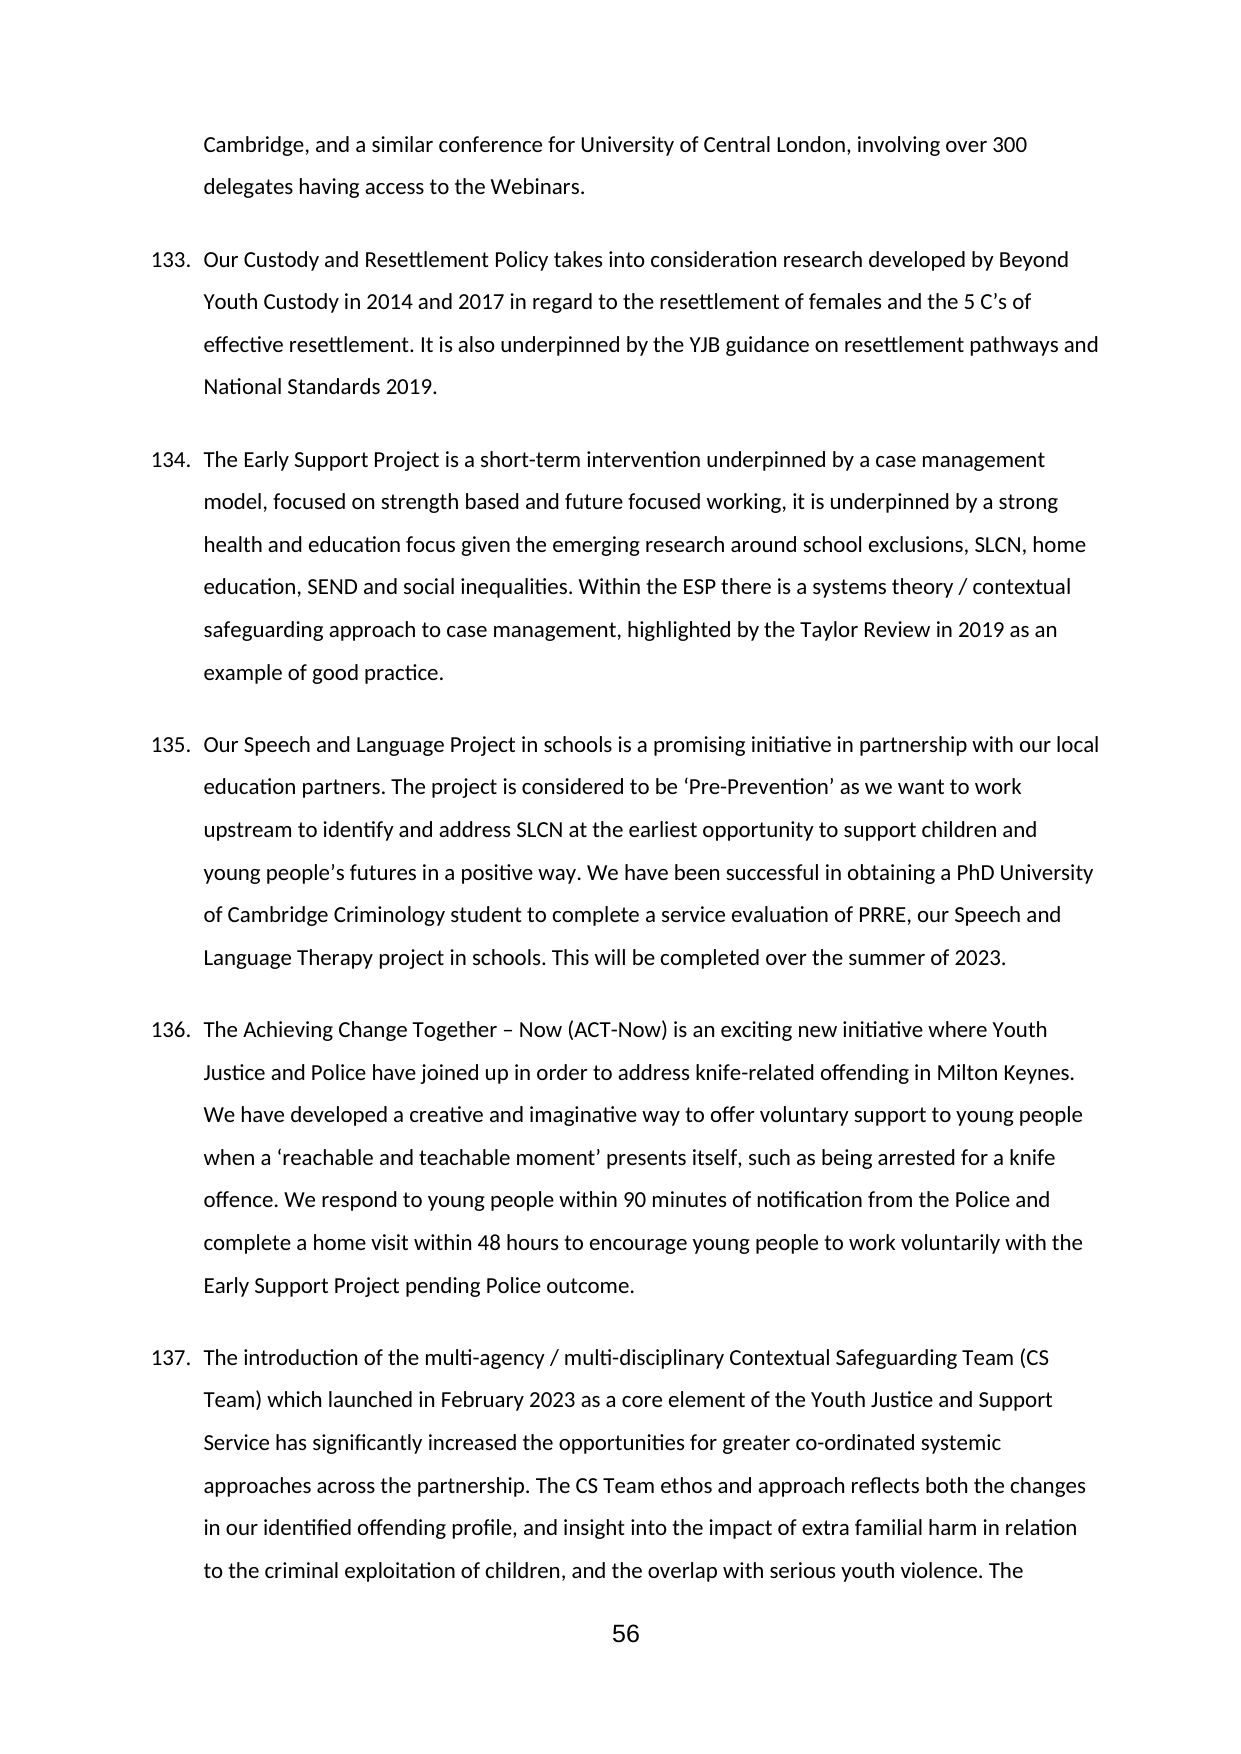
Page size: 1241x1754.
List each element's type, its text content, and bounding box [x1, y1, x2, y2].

text The Early Support Project is a short-term intervention underpinned by a case management model, focused on strength based and future focused working, it is underpinned by a strong health and education focus given the emerging research around school exclusions, SLCN, home education, SEND and social inequalities. Within the ESP there is a systems theory / contextual safeguarding approach to case management, highlighted by the Taylor Review in 2019 as an example of good practice. [151, 433, 1101, 688]
text Our Speech and Language Project in schools is a promising initiative in partnership with our local education partners. The project is considered to be ‘Pre-Prevention’ as we want to work upstream to identify and address SLCN at the earliest opportunity to support children and young people’s futures in a positive way. We have been successful in obtaining a PhD University of Cambridge Criminology student to complete a service evaluation of PRRE, our Speech and Language Therapy project in schools. This will be completed over the summer of 2023. [151, 718, 1101, 974]
text The Achieving Change Together – Now (ACT-Now) is an exciting new initiative where Youth Justice and Police have joined up in order to address knife-related offending in Milton Keynes. We have developed a creative and imaginative way to offer voluntary support to young people when a ‘reachable and teachable moment’ presents itself, such as being arrested for a knife offence. We respond to young people within 90 minutes of notification from the Police and complete a home visit within 48 hours to encourage young people to work voluntarily with the Early Support Project pending Police outcome. [151, 1003, 1101, 1302]
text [151, 1331, 1101, 1587]
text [151, 118, 1101, 203]
text Our Custody and Resettlement Policy takes into consideration research developed by Beyond Youth Custody in 2014 and 2017 in regard to the resettlement of females and the 5 C’s of effective resettlement. It is also underpinned by the YJB guidance on resettlement pathways and National Standards 2019. [151, 233, 1101, 403]
